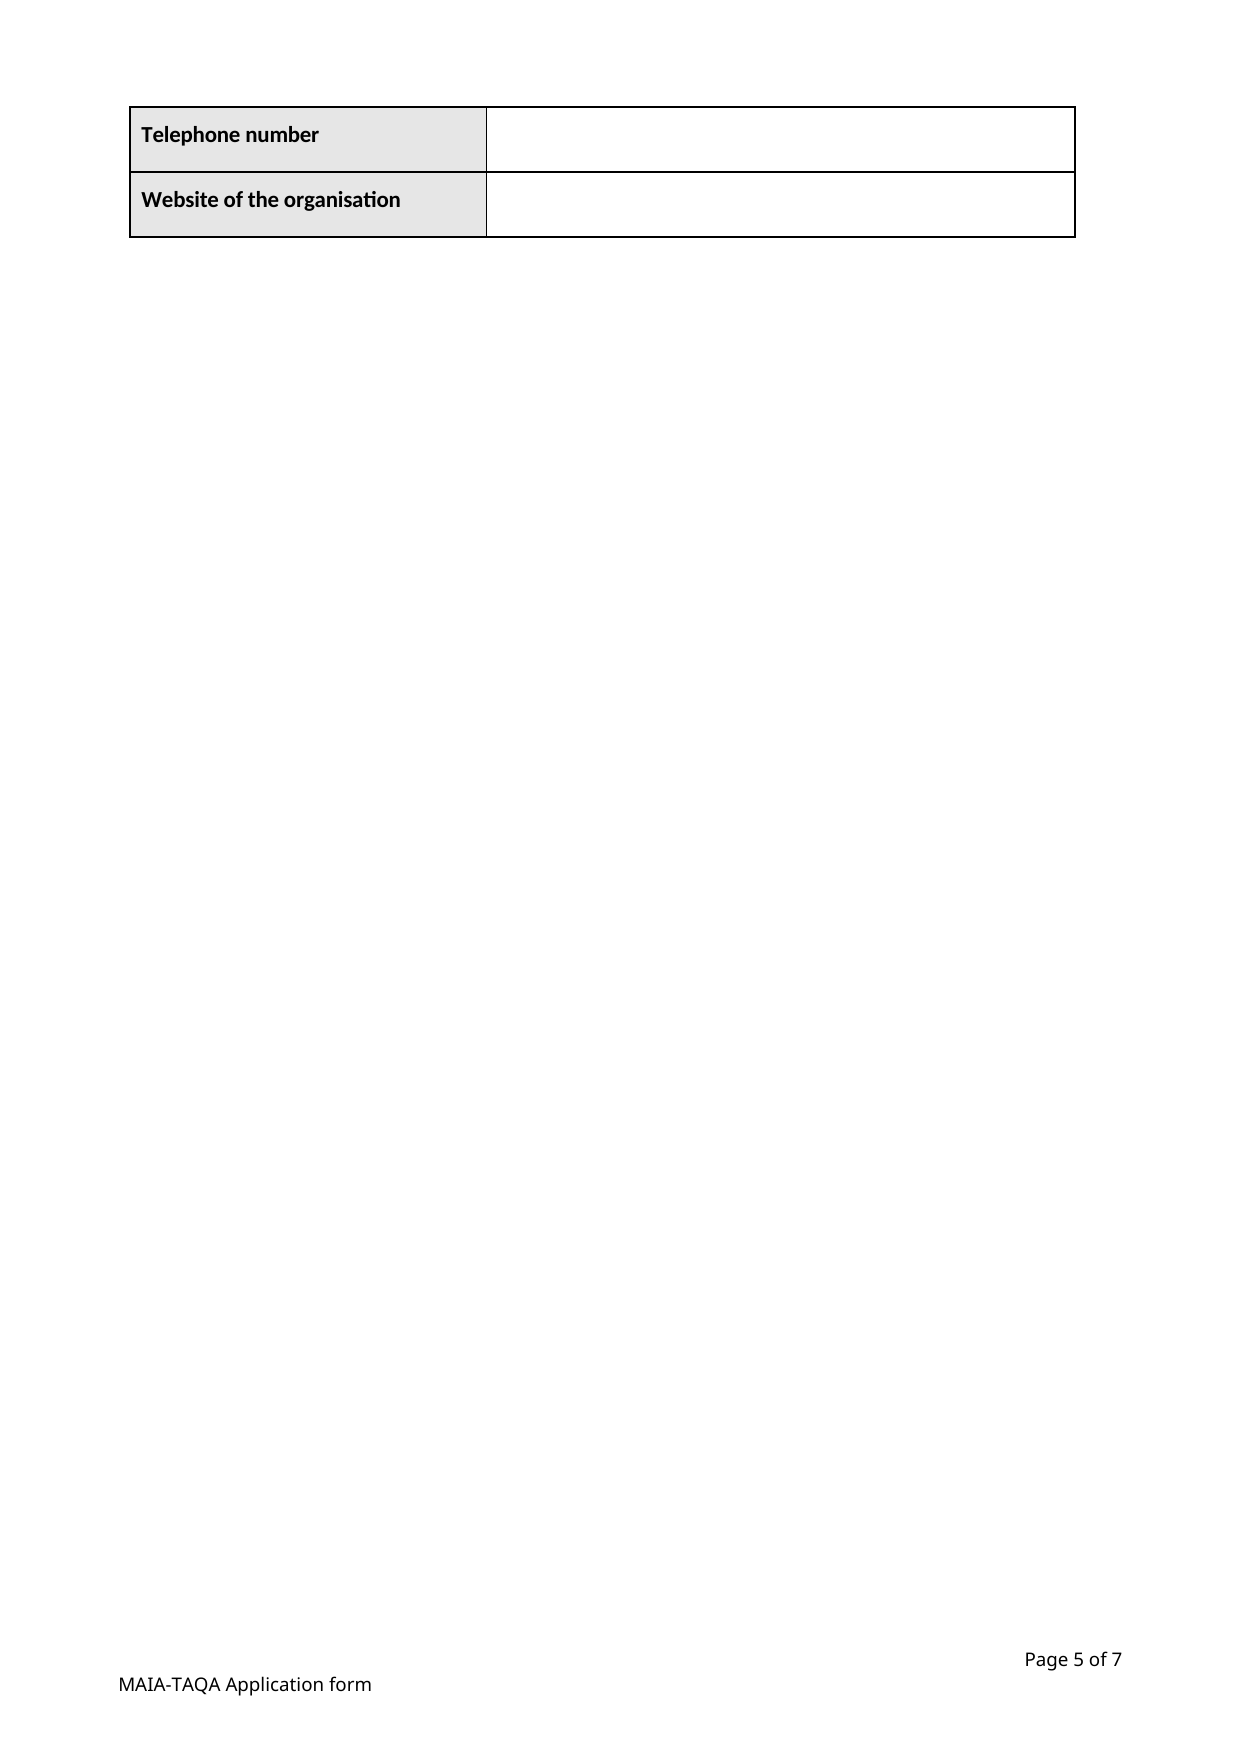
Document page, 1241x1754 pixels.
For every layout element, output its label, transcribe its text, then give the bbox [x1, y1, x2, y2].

table_cell [487, 108, 1074, 171]
table_cell Telephone number [131, 108, 486, 171]
table_cell Website of the organisation [131, 173, 486, 236]
table_cell [487, 173, 1074, 236]
